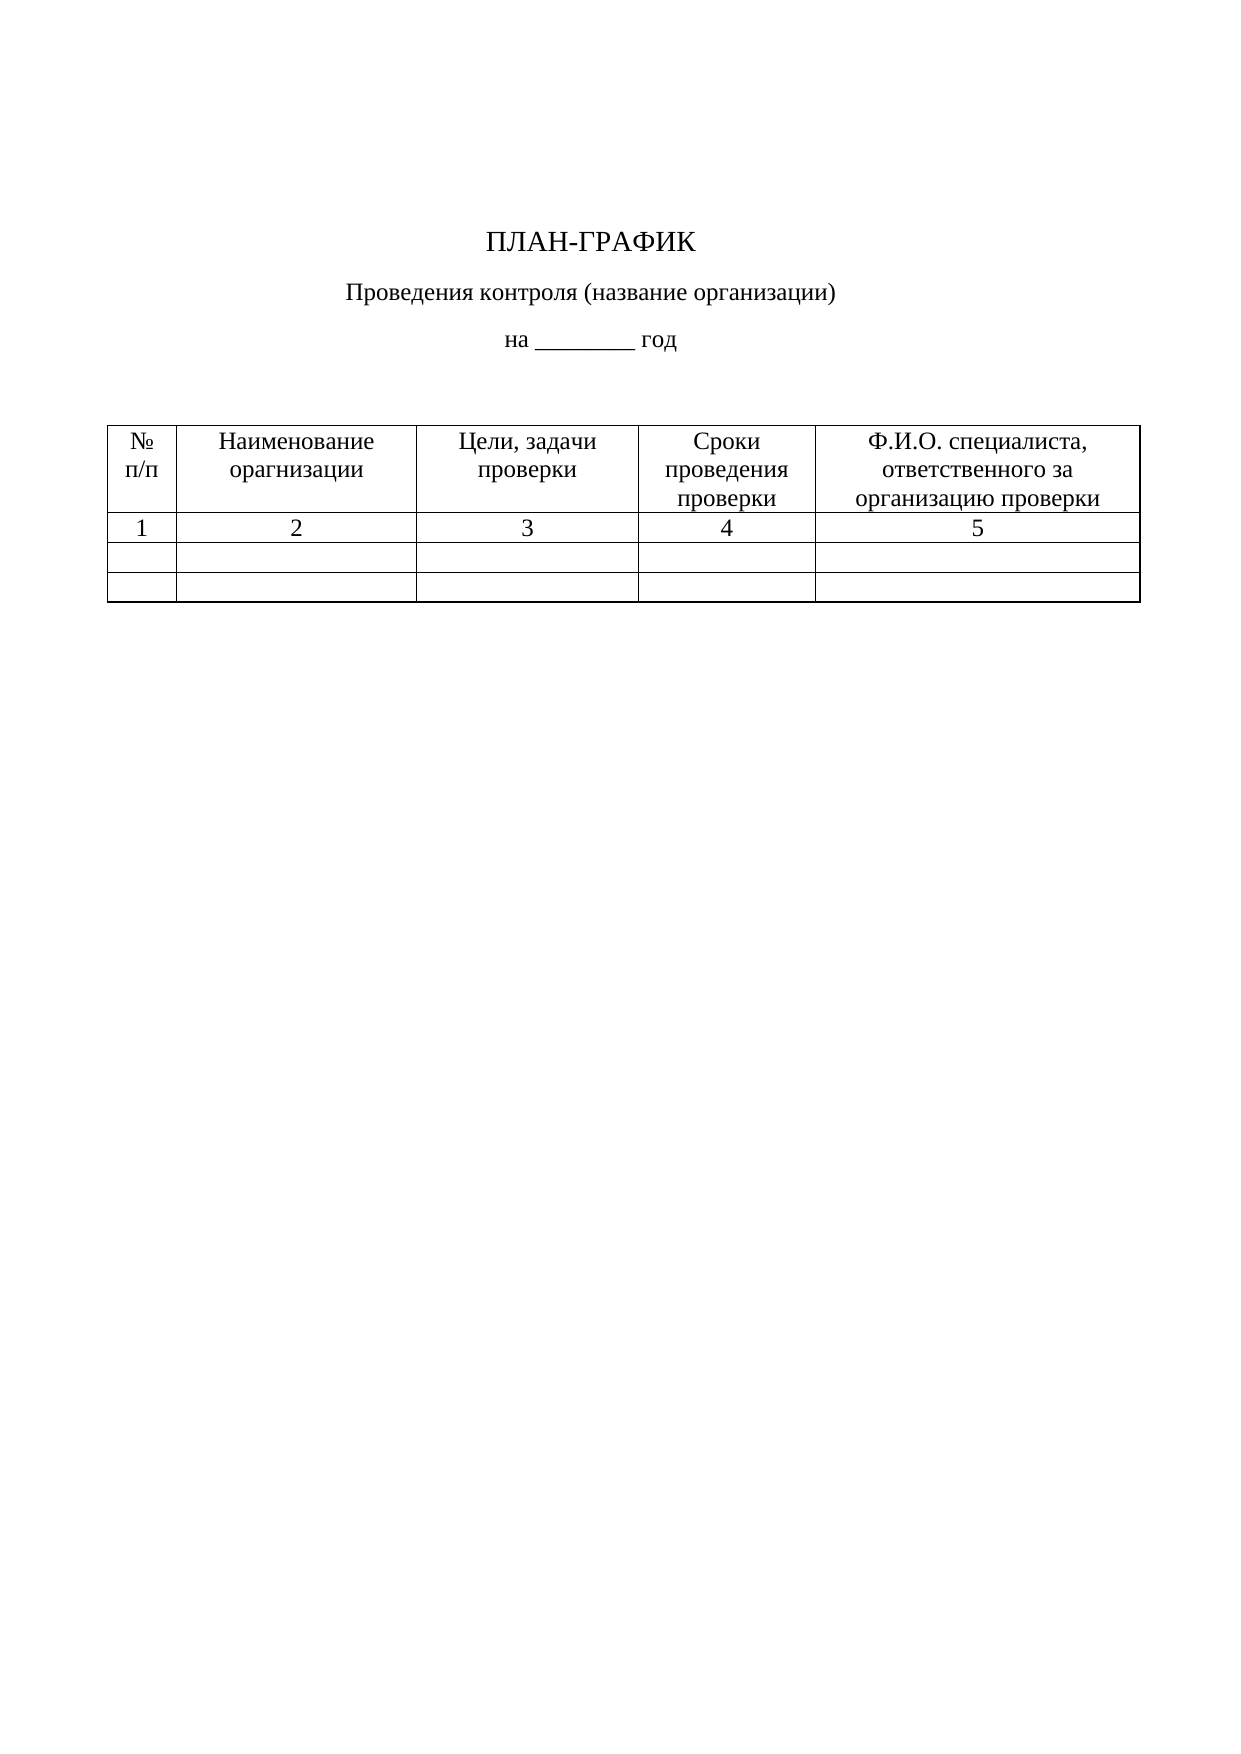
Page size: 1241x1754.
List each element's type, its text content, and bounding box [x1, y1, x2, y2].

table_cell 1 [108, 513, 176, 542]
table_cell 5 [816, 513, 1139, 542]
table_header Сроки проведения проверки [639, 426, 815, 512]
table_cell 2 [177, 513, 416, 542]
table_cell [639, 573, 815, 601]
table_header Ф.И.О. специалиста, ответственного за организацию проверки [816, 426, 1139, 512]
table_cell [108, 573, 176, 601]
table_header Цели, задачи проверки [417, 426, 638, 512]
table_cell [177, 543, 416, 572]
table_header Наименование орагнизации [177, 426, 416, 512]
table_cell [417, 573, 638, 601]
table_cell [816, 543, 1139, 572]
table_cell [816, 573, 1139, 601]
table_cell [639, 543, 815, 572]
text Проведения контроля (название организации) [118, 277, 1063, 305]
table_cell [177, 573, 416, 601]
text ПЛАН-ГРАФИК [118, 224, 1063, 257]
table_cell [108, 543, 176, 572]
table_cell [417, 543, 638, 572]
table_cell 4 [639, 513, 815, 542]
table_header № п/п [108, 426, 176, 512]
table_cell 3 [417, 513, 638, 542]
text на ________ год [118, 324, 1063, 353]
